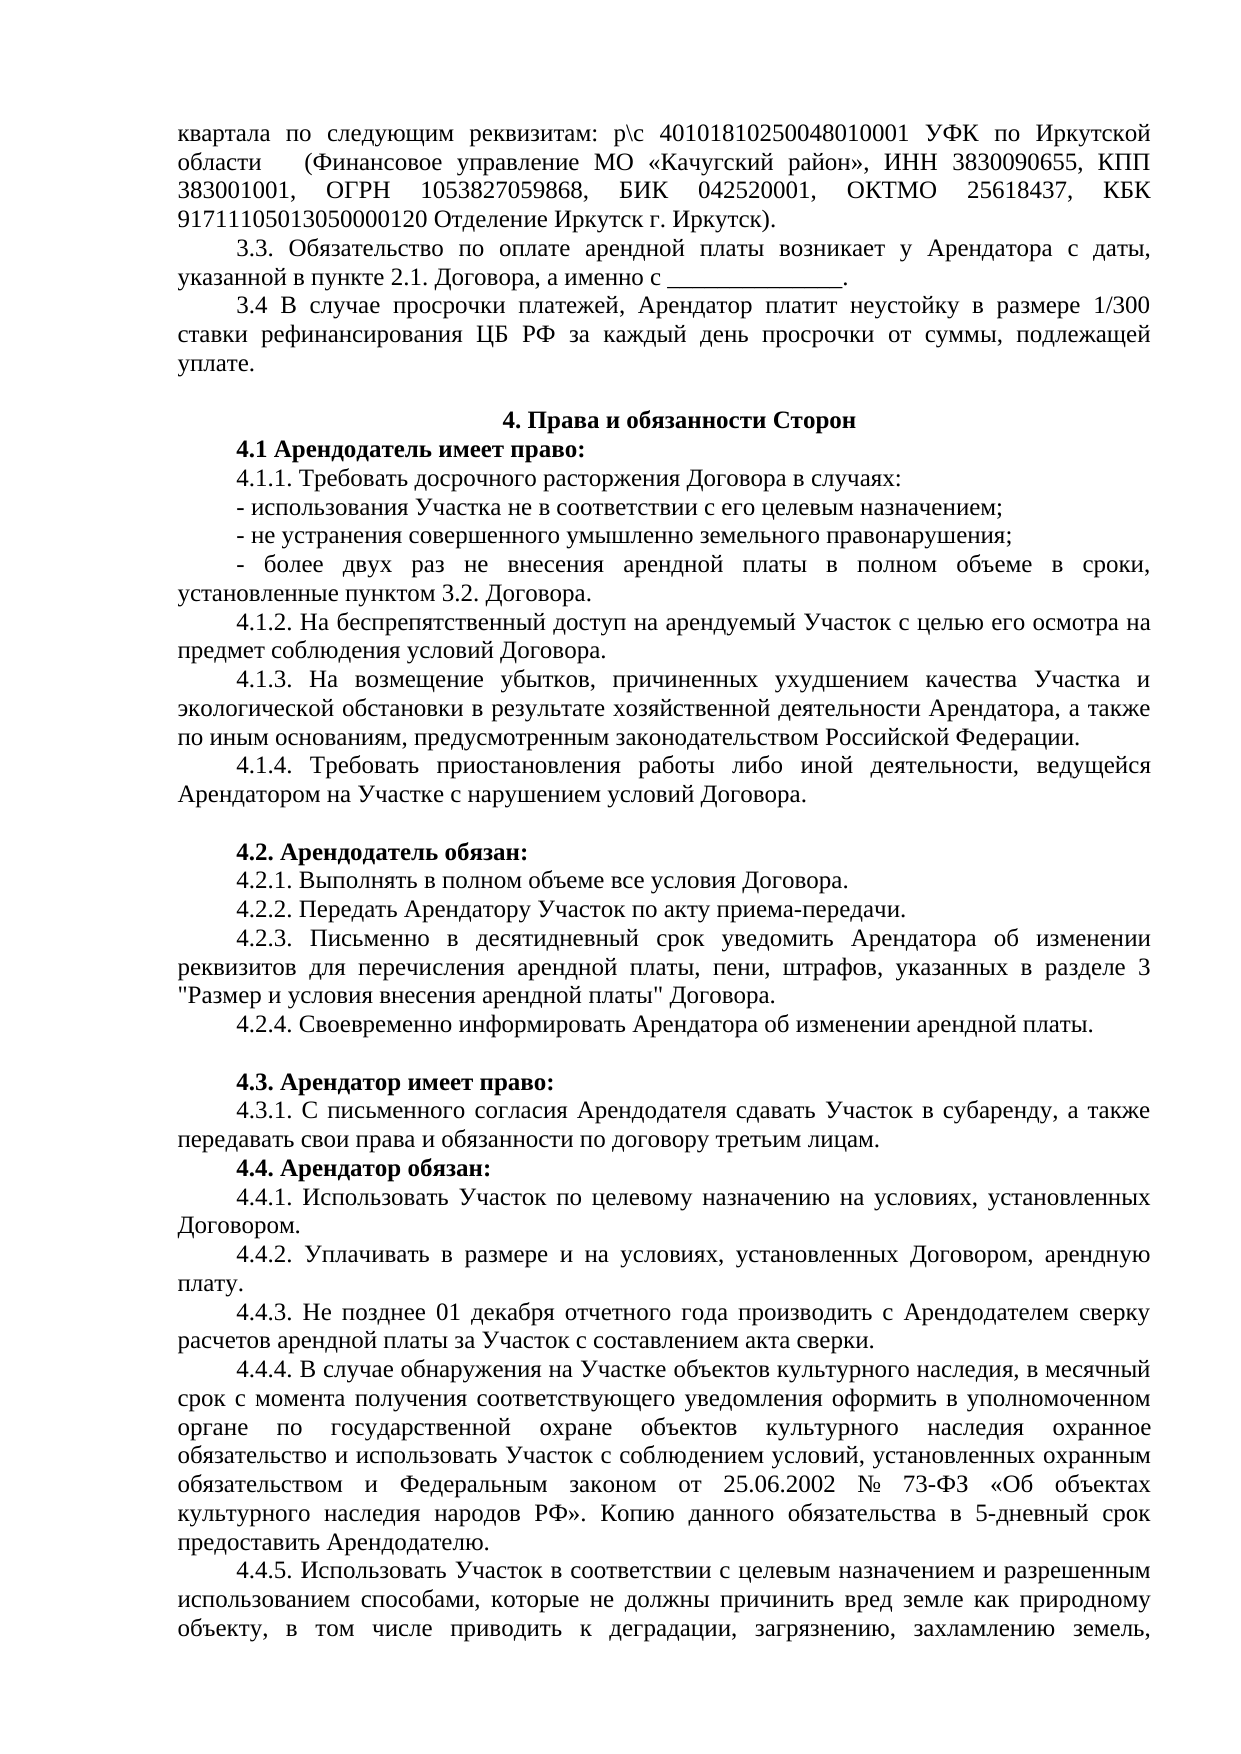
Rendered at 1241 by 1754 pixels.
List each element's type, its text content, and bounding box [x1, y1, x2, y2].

text 3.4 В случае просрочки платежей, Арендатор платит неустойку в размере 1/300 ставки рефинансирования ЦБ РФ за каждый день просрочки от суммы, подлежащей уплате. [177, 291, 1152, 377]
text 4.4. Арендатор обязан: [177, 1153, 1122, 1182]
text 4.1 Арендодатель имеет право: [177, 434, 1152, 463]
text 4.2. Арендодатель обязан: [177, 837, 1122, 866]
text 4.2.1. Выполнять в полном объеме все условия Договора. [177, 866, 1152, 894]
text 4.2.4. Своевременно информировать Арендатора об изменении арендной платы. [177, 1009, 1122, 1038]
text 4.4.4. В случае обнаружения на Участке объектов культурного наследия, в месячный срок с момента получения соответствующего уведомления оформить в уполномоченном органе по государственной охране объектов культурного наследия охранное обязательство и использовать Участок с соблюдением условий, установленных охранным обязательством и Федеральным законом от 25.06.2002 № 73-ФЗ «Об объектах культурного наследия народов РФ». Копию данного обязательства в 5-дневный срок предоставить Арендодателю. [177, 1354, 1152, 1556]
text 4.4.3. Не позднее 01 декабря отчетного года производить с Арендодателем сверку расчетов арендной платы за Участок с составлением акта сверки. [177, 1297, 1152, 1354]
text 4.4.2. Уплачивать в размере и на условиях, установленных Договором, арендную плату. [177, 1239, 1152, 1297]
text 4.1.4. Требовать приостановления работы либо иной деятельности, ведущейся Арендатором на Участке с нарушением условий Договора. [177, 751, 1152, 808]
text 4.1.1. Требовать досрочного расторжения Договора в случаях: [177, 463, 1152, 492]
text 4.1.2. На беспрепятственный доступ на арендуемый Участок с целью его осмотра на предмет соблюдения условий Договора. [177, 607, 1152, 664]
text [103, 118, 1152, 233]
text 4.1.3. На возмещение убытков, причиненных ухудшением качества Участка и экологической обстановки в результате хозяйственной деятельности Арендатора, а также по иным основаниям, предусмотренным законодательством Российской Федерации. [177, 664, 1152, 751]
text 3.3. Обязательство по оплате арендной платы возникает у Арендатора с даты, указанной в пункте 2.1. Договора, а именно с ______________. [177, 233, 1152, 291]
text 4.2.2. Передать Арендатору Участок по акту приема-передачи. [177, 894, 1152, 923]
text 4.3. Арендатор имеет право: [177, 1067, 1122, 1096]
text 4.2.3. Письменно в десятидневный срок уведомить Арендатора об изменении реквизитов для перечисления арендной платы, пени, штрафов, указанных в разделе 3 "Размер и условия внесения арендной платы" Договора. [177, 923, 1152, 1009]
text - более двух раз не внесения арендной платы в полном объеме в сроки, установленные пунктом 3.2. Договора. [177, 549, 1152, 607]
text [177, 1556, 1152, 1642]
text 4. Права и обязанности Сторон [177, 406, 1122, 434]
text - не устранения совершенного умышленно земельного правонарушения; [177, 521, 1152, 549]
text 4.4.1. Использовать Участок по целевому назначению на условиях, установленных Договором. [177, 1182, 1152, 1239]
text - использования Участка не в соответствии с его целевым назначением; [177, 492, 1152, 521]
text 4.3.1. С письменного согласия Арендодателя сдавать Участок в субаренду, а также передавать свои права и обязанности по договору третьим лицам. [177, 1096, 1152, 1153]
